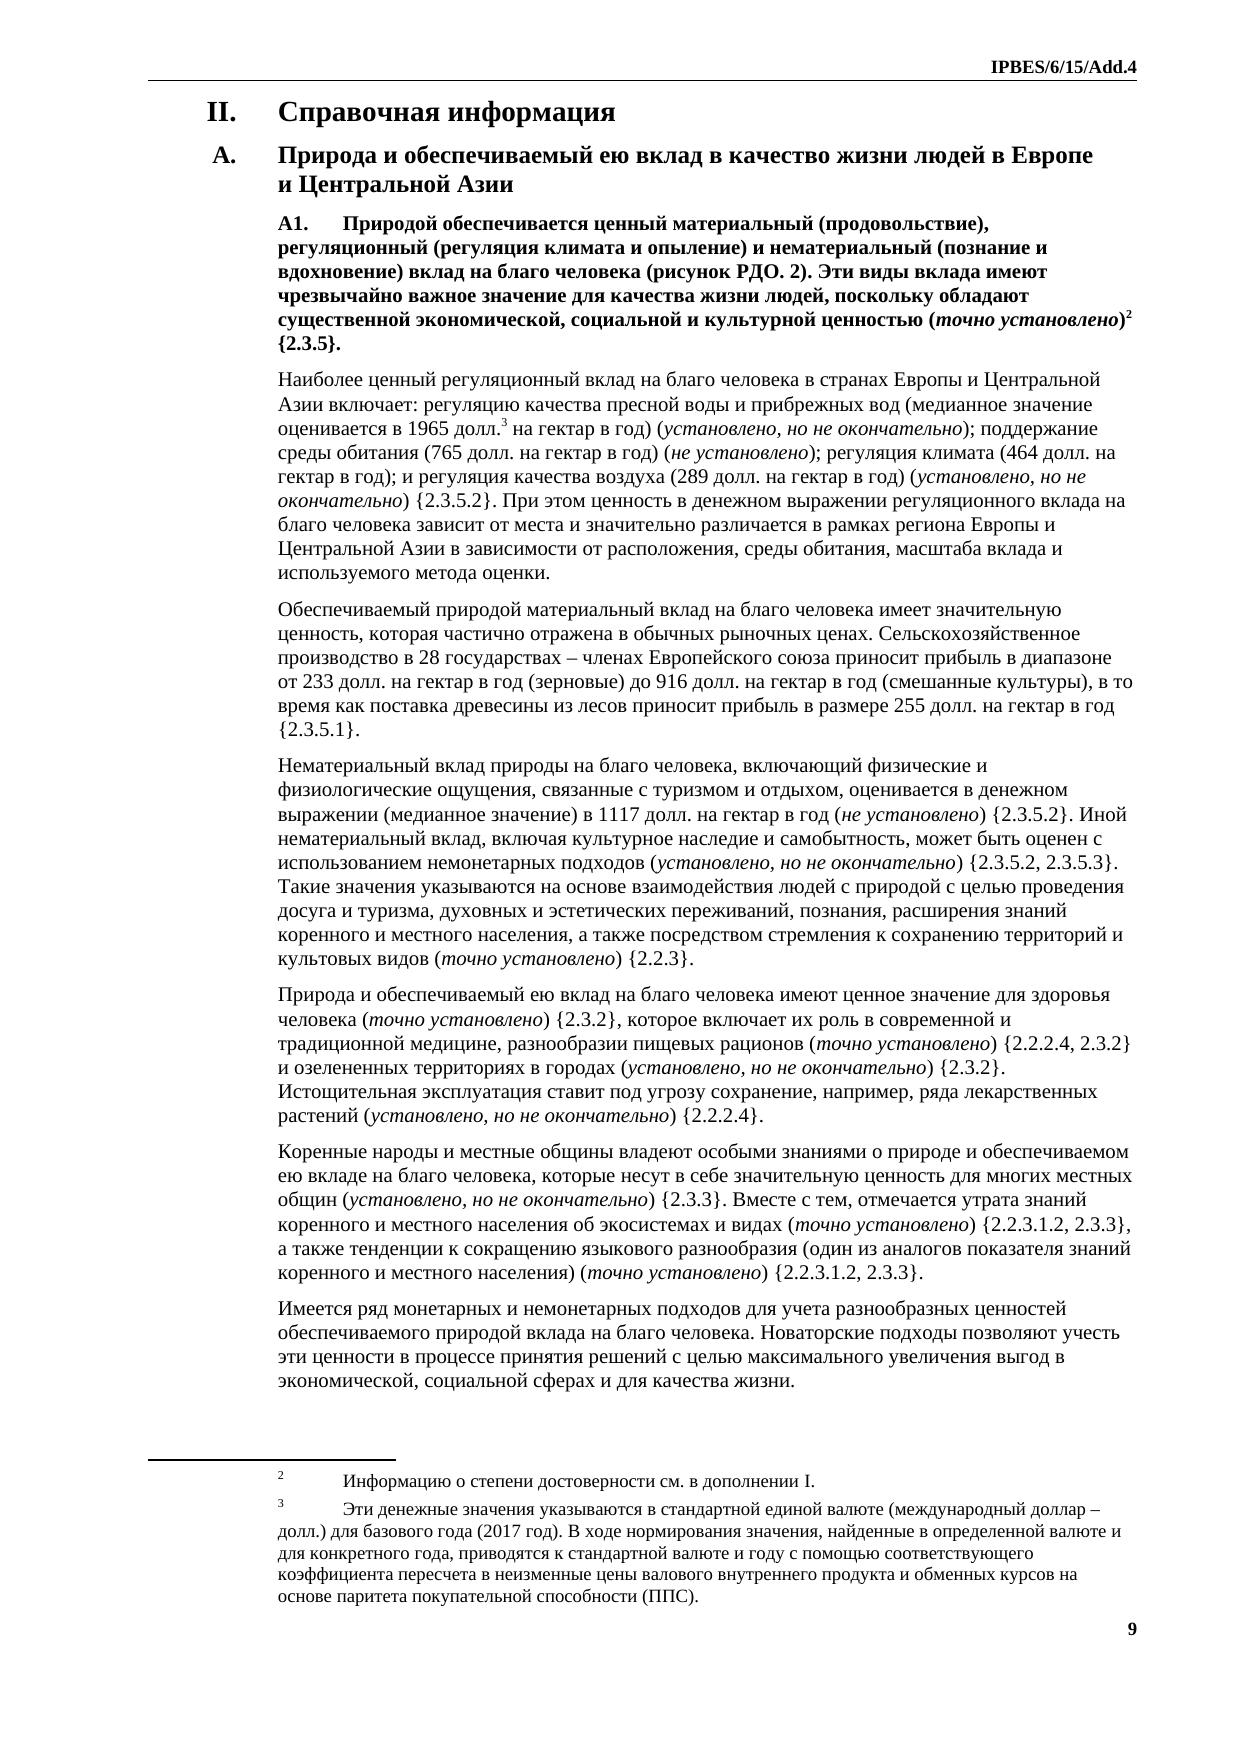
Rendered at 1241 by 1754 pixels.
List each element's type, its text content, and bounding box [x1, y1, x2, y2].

text Наиболее ценный регуляционный вклад на благо человека в странах Европы и Центральной Азии включает: регуляцию качества пресной воды и прибрежных вод (медианное значение оценивается в 1965 долл. на гектар в год) (установлено, но не окончательно); поддержание среды обитания (765 долл. на гектар в год) (не установлено); регуляция климата (464 долл. на гектар в год); и регуляция качества воздуха (289 долл. на гектар в год) (установлено, но не окончательно) {2.3.5.2}. При этом ценность в денежном выражении регуляционного вклада на благо человека зависит от места и значительно различается в рамках региона Европы и Центральной Азии в зависимости от расположения, среды обитания, масштаба вклада и используемого метода оценки. [278, 367, 1137, 584]
text A1. Природой обеспечивается ценный материальный (продовольствие), регуляционный (регуляция климата и опыление) и нематериальный (познание и вдохновение) вклад на благо человека (рисунок РДО. 2). Эти виды вклада имеют чрезвычайно важное значение для качества жизни людей, поскольку обладают существенной экономической, социальной и культурной ценностью (точно установлено) {2.3.5}. [278, 211, 1137, 355]
text Коренные народы и местные общины владеют особыми знаниями о природе и обеспечиваемом ею вкладе на благо человека, которые несут в себе значительную ценность для многих местных общин (установлено, но не окончательно) {2.3.3}. Вместе с тем, отмечается утрата знаний коренного и местного населения об экосистемах и видах (точно установлено) {2.2.3.1.2, 2.3.3}, а также тенденции к сокращению языкового разнообразия (один из аналогов показателя знаний коренного и местного населения) (точно установлено) {2.2.3.1.2, 2.3.3}. [278, 1139, 1137, 1284]
text A. Природа и обеспечиваемый ею вклад в качество жизни людей в Европе и Центральной Азии [148, 141, 1107, 198]
text Обеспечиваемый природой материальный вклад на благо человека имеет значительную ценность, которая частично отражена в обычных рыночных ценах. Сельскохозяйственное производство в 28 государствах – членах Европейского союза приносит прибыль в диапазоне от 233 долл. на гектар в год (зерновые) до 916 долл. на гектар в год (смешанные культуры), в то время как поставка древесины из лесов приносит прибыль в размере 255 долл. на гектар в год {2.3.5.1}. [278, 596, 1137, 741]
text II. Справочная информация [148, 94, 1107, 128]
text Нематериальный вклад природы на благо человека, включающий физические и физиологические ощущения, связанные с туризмом и отдыхом, оценивается в денежном выражении (медианное значение) в 1117 долл. на гектар в год (не установлено) {2.3.5.2}. Иной нематериальный вклад, включая культурное наследие и самобытность, может быть оценен с использованием немонетарных подходов (установлено, но не окончательно) {2.3.5.2, 2.3.5.3}. Такие значения указываются на основе взаимодействия людей с природой с целью проведения досуга и туризма, духовных и эстетических переживаний, познания, расширения знаний коренного и местного населения, а также посредством стремления к сохранению территорий и культовых видов (точно установлено) {2.2.3}. [278, 753, 1137, 970]
text Природа и обеспечиваемый ею вклад на благо человека имеют ценное значение для здоровья человека (точно установлено) {2.3.2}, которое включает их роль в современной и традиционной медицине, разнообразии пищевых рационов (точно установлено) {2.2.2.4, 2.3.2} и озелененных территориях в городах (установлено, но не окончательно) {2.3.2}. Истощительная эксплуатация ставит под угрозу сохранение, например, ряда лекарственных растений (установлено, но не окончательно) {2.2.2.4}. [278, 982, 1137, 1127]
text Имеется ряд монетарных и немонетарных подходов для учета разнообразных ценностей обеспечиваемого природой вклада на благо человека. Новаторские подходы позволяют учесть эти ценности в процессе принятия решений с целью максимального увеличения выгод в экономической, социальной сферах и для качества жизни. [278, 1296, 1137, 1392]
